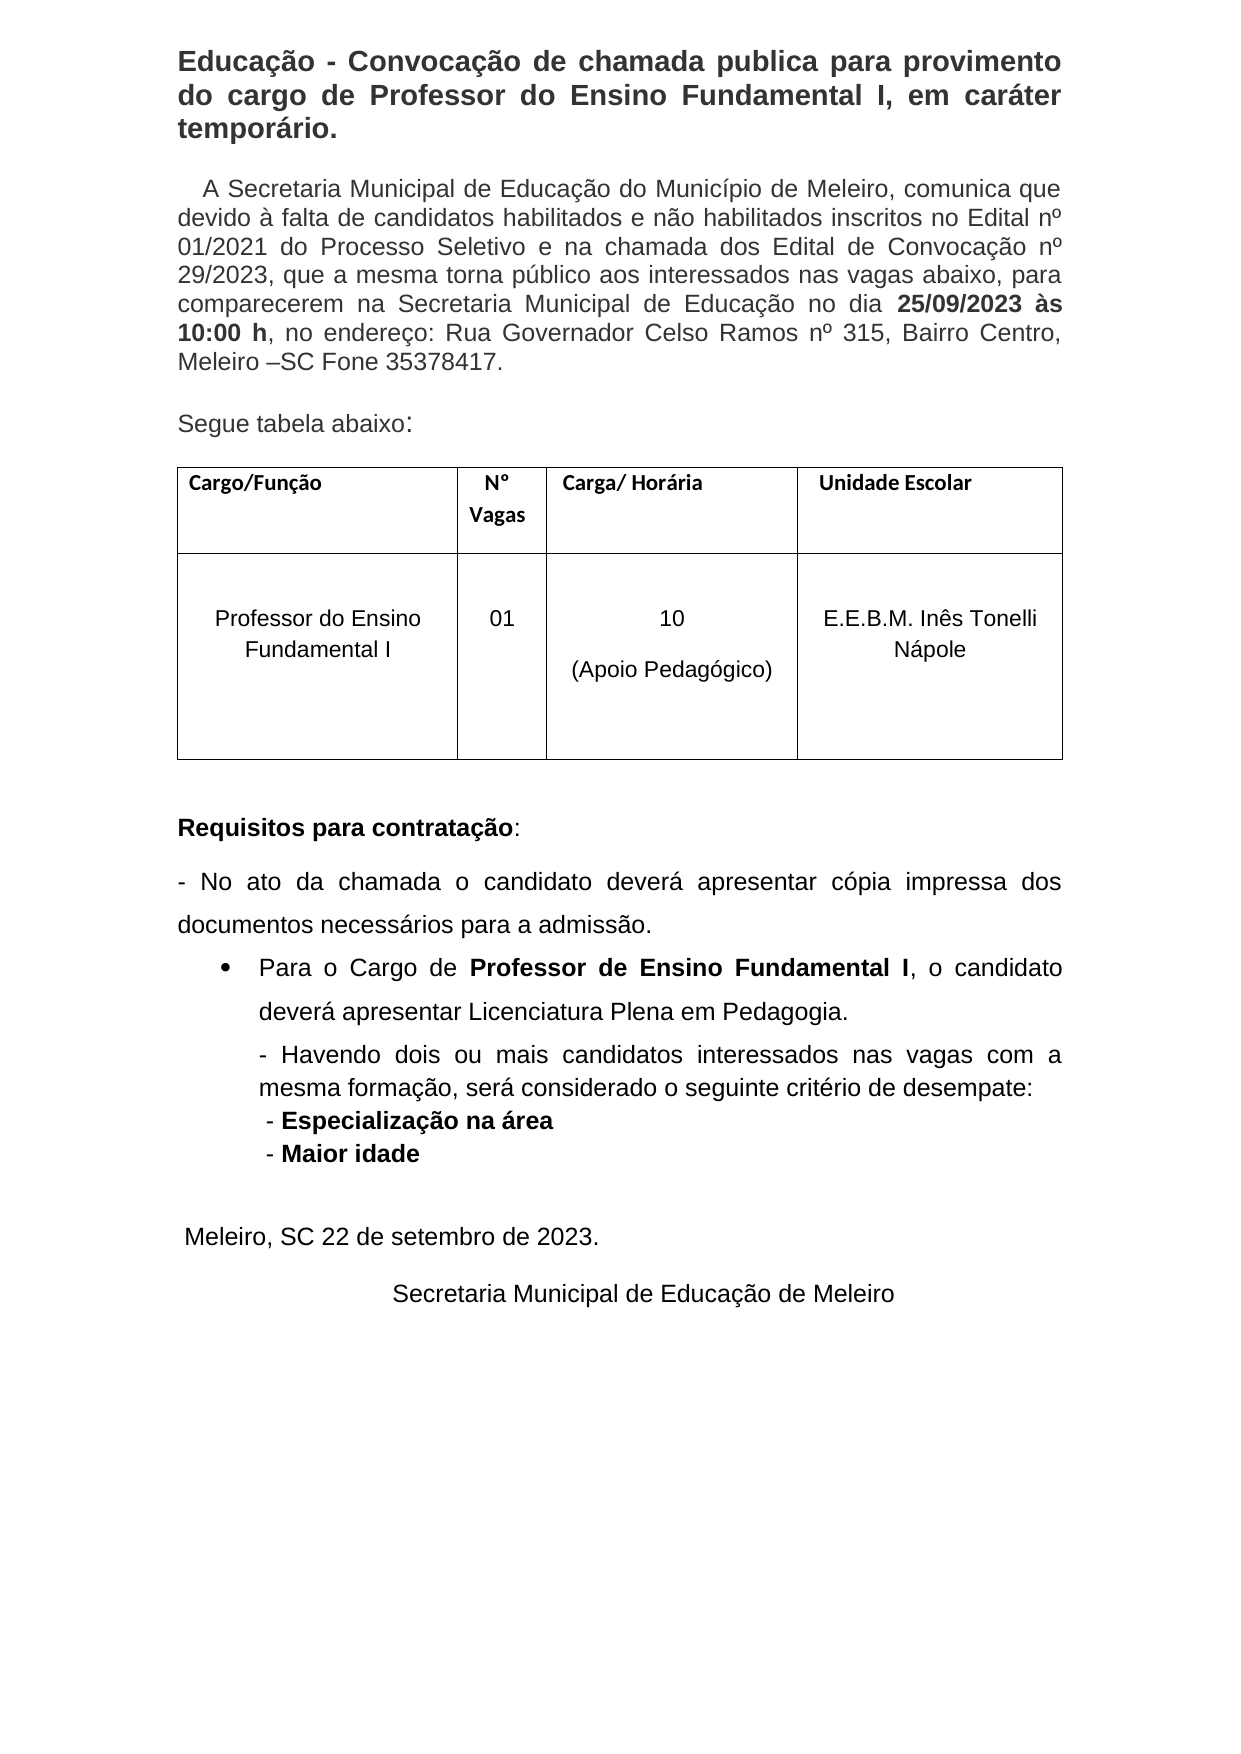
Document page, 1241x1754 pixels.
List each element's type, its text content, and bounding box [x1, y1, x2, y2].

text Requisitos para contratação: [177, 813, 1063, 842]
text A Secretaria Municipal de Educação do Município de Meleiro, comunica que devido à falta de candidatos habilitados e não habilitados inscritos no Edital nº 01/2021 do Processo Seletivo e na chamada dos Edital de Convocação nº 29/2023, que a mesma torna público aos interessados nas vagas abaixo, para comparecerem na Secretaria Municipal de Educação no dia 25/09/2023 às 10:00 h, no endereço: Rua Governador Celso Ramos nº 315, Bairro Centro, Meleiro –SC Fone 35378417. [177, 174, 1063, 375]
list - Especialização na área [259, 1106, 1063, 1134]
list Para o Cargo de Professor de Ensino Fundamental I, o candidato deverá apresentar Licenciatura Plena em Pedagogia. [221, 953, 1063, 1025]
table_cell 10 (Apoio Pedagógico) [547, 554, 797, 758]
table_cell E.E.B.M. Inês Tonelli Nápole [798, 554, 1062, 758]
text Secretaria Municipal de Educação de Meleiro [177, 1279, 1063, 1308]
table_header Unidade Escolar [798, 468, 1062, 553]
text - No ato da chamada o candidato deverá apresentar cópia impressa dos documentos necessários para a admissão. [177, 867, 1063, 939]
list - Maior idade [259, 1139, 1063, 1168]
table_header Cargo/Função [178, 468, 457, 553]
table_header Nº Vagas [458, 468, 546, 553]
table_cell Professor do Ensino Fundamental I [178, 554, 457, 758]
table_cell 01 [458, 554, 546, 758]
text Meleiro, SC 22 de setembro de 2023. [177, 1221, 1063, 1250]
text Educação - Convocação de chamada publica para provimento do cargo de Professor do Ensino Fundamental I, em caráter temporário. [177, 44, 1063, 145]
table_header Carga/ Horária [547, 468, 797, 553]
text Segue tabela abaixo: [177, 404, 1063, 438]
list - Havendo dois ou mais candidatos interessados nas vagas com a mesma formação, será considerado o seguinte critério de desempate: [259, 1040, 1063, 1102]
